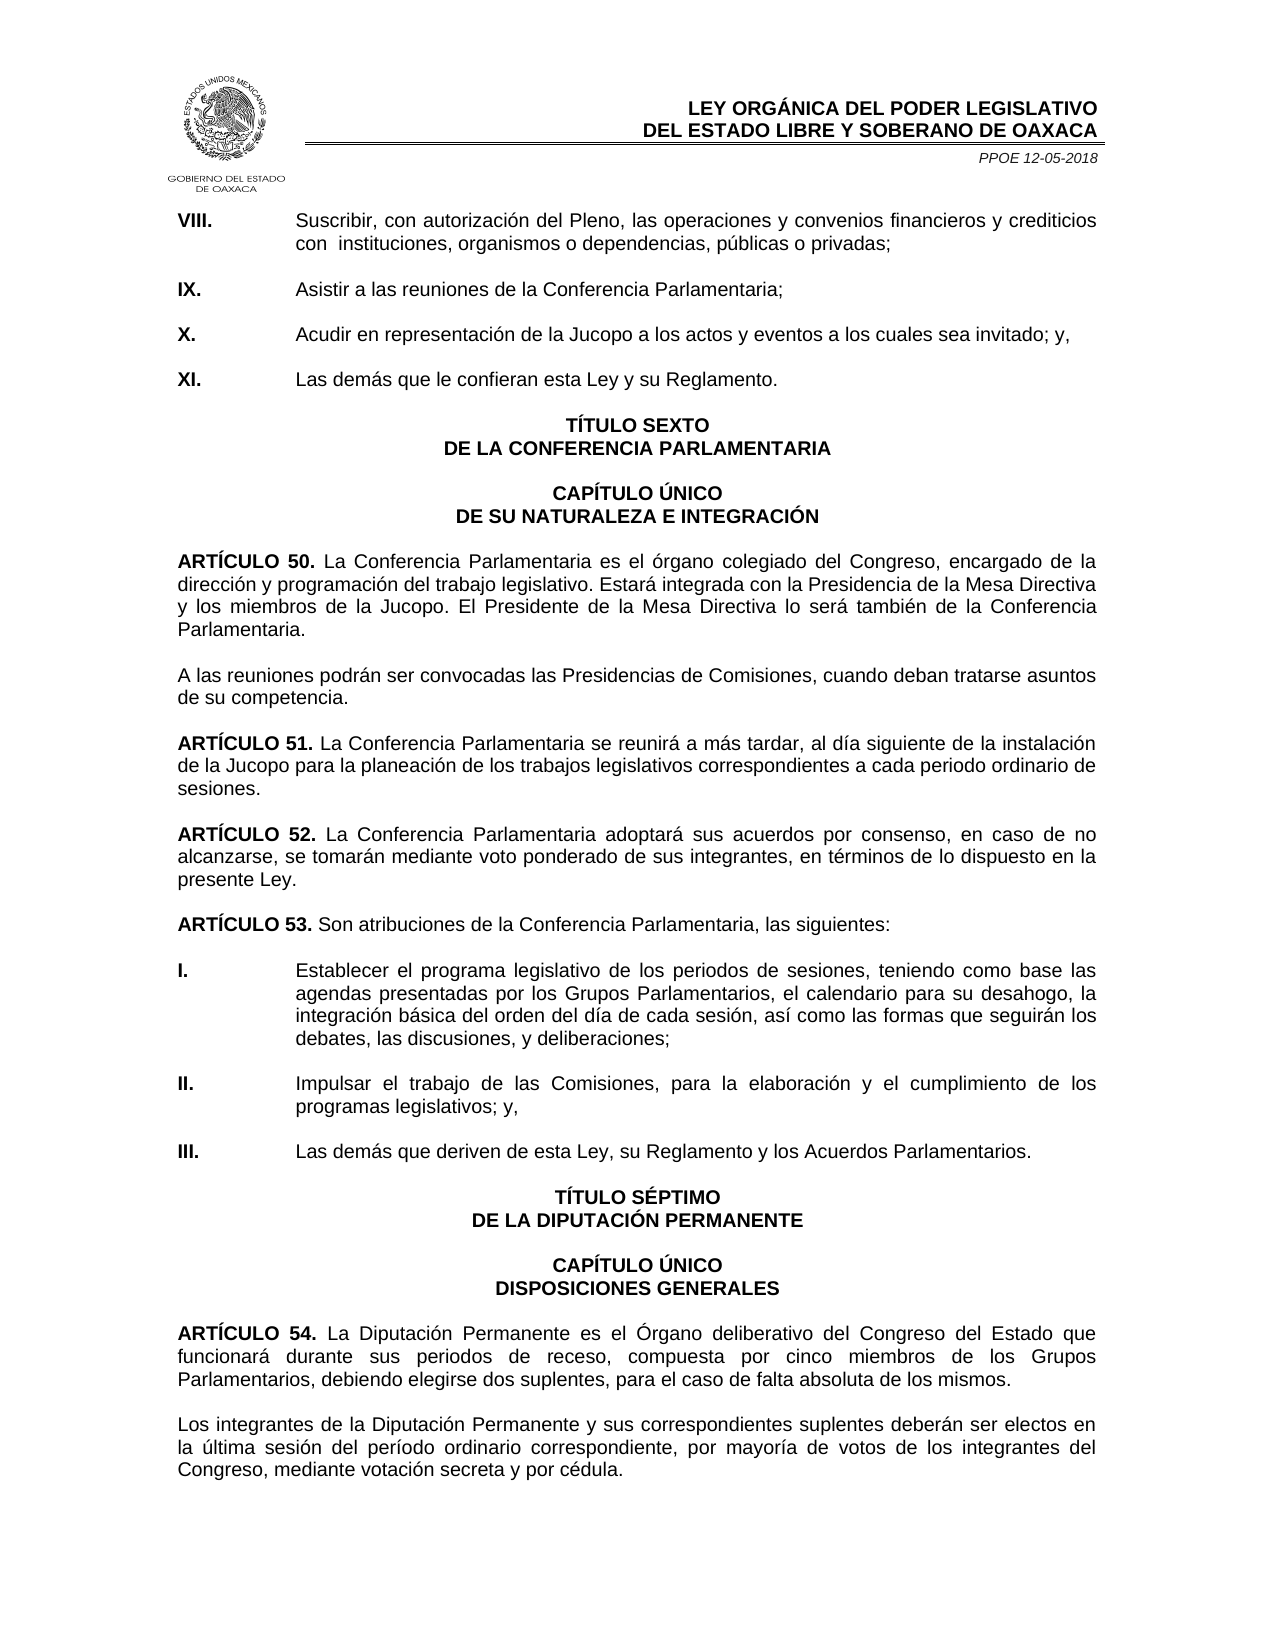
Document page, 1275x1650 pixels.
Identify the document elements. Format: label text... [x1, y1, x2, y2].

text TÍTULO SÉPTIMO [177, 1186, 1098, 1208]
text A las reuniones podrán ser convocadas las Presidencias de Comisiones, cuando deban tratarse asuntos de su competencia. [177, 663, 1098, 709]
text ARTÍCULO 52. La Conferencia Parlamentaria adoptará sus acuerdos por consenso, en caso de no alcanzarse, se tomarán mediante voto ponderado de sus integrantes, en términos de lo dispuesto en la presente Ley. [177, 822, 1098, 891]
text TÍTULO SEXTO [177, 414, 1098, 436]
text ARTÍCULO 51. La Conferencia Parlamentaria se reunirá a más tardar, al día siguiente de la instalación de la Jucopo para la planeación de los trabajos legislativos correspondientes a cada periodo ordinario de sesiones. [177, 732, 1098, 800]
text Los integrantes de la Diputación Permanente y sus correspondientes suplentes deberán ser electos en la última sesión del período ordinario correspondiente, por mayoría de votos de los integrantes del Congreso, mediante votación secreta y por cédula. [177, 1413, 1098, 1481]
text XI. Las demás que le confieran esta Ley y su Reglamento. [177, 368, 1098, 391]
text CAPÍTULO ÚNICO [177, 1254, 1098, 1277]
text II. Impulsar el trabajo de las Comisiones, para la elaboración y el cumplimiento de los programas legislativos; y, [177, 1072, 1098, 1118]
text DE LA DIPUTACIÓN PERMANENTE [177, 1208, 1098, 1231]
text III. Las demás que deriven de esta Ley, su Reglamento y los Acuerdos Parlamentarios. [177, 1140, 1098, 1163]
text I. Establecer el programa legislativo de los periodos de sesiones, teniendo como base las agendas presentadas por los Grupos Parlamentarios, el calendario para su desahogo, la integración básica del orden del día de cada sesión, así como las formas que seguirán los debates, las discusiones, y deliberaciones; [177, 959, 1098, 1049]
text DISPOSICIONES GENERALES [177, 1277, 1098, 1299]
text ARTÍCULO 50. La Conferencia Parlamentaria es el órgano colegiado del Congreso, encargado de la dirección y programación del trabajo legislativo. Estará integrada con la Presidencia de la Mesa Directiva y los miembros de la Jucopo. El Presidente de la Mesa Directiva lo será también de la Conferencia Parlamentaria. [177, 550, 1098, 641]
text DE SU NATURALEZA E INTEGRACIÓN [177, 504, 1098, 527]
text IX. Asistir a las reuniones de la Conferencia Parlamentaria; [177, 277, 1098, 300]
text DE LA CONFERENCIA PARLAMENTARIA [177, 436, 1098, 459]
text CAPÍTULO ÚNICO [177, 482, 1098, 504]
picture [165, 73, 288, 195]
text X. Acudir en representación de la Jucopo a los actos y eventos a los cuales sea invitado; y, [177, 323, 1098, 346]
text ARTÍCULO 54. La Diputación Permanente es el Órgano deliberativo del Congreso del Estado que funcionará durante sus periodos de receso, compuesta por cinco miembros de los Grupos Parlamentarios, debiendo elegirse dos suplentes, para el caso de falta absoluta de los mismos. [177, 1322, 1098, 1390]
text VIII. Suscribir, con autorización del Pleno, las operaciones y convenios financieros y crediticios con instituciones, organismos o dependencias, públicas o privadas; [177, 209, 1098, 255]
text ARTÍCULO 53. Son atribuciones de la Conferencia Parlamentaria, las siguientes: [177, 913, 1098, 936]
